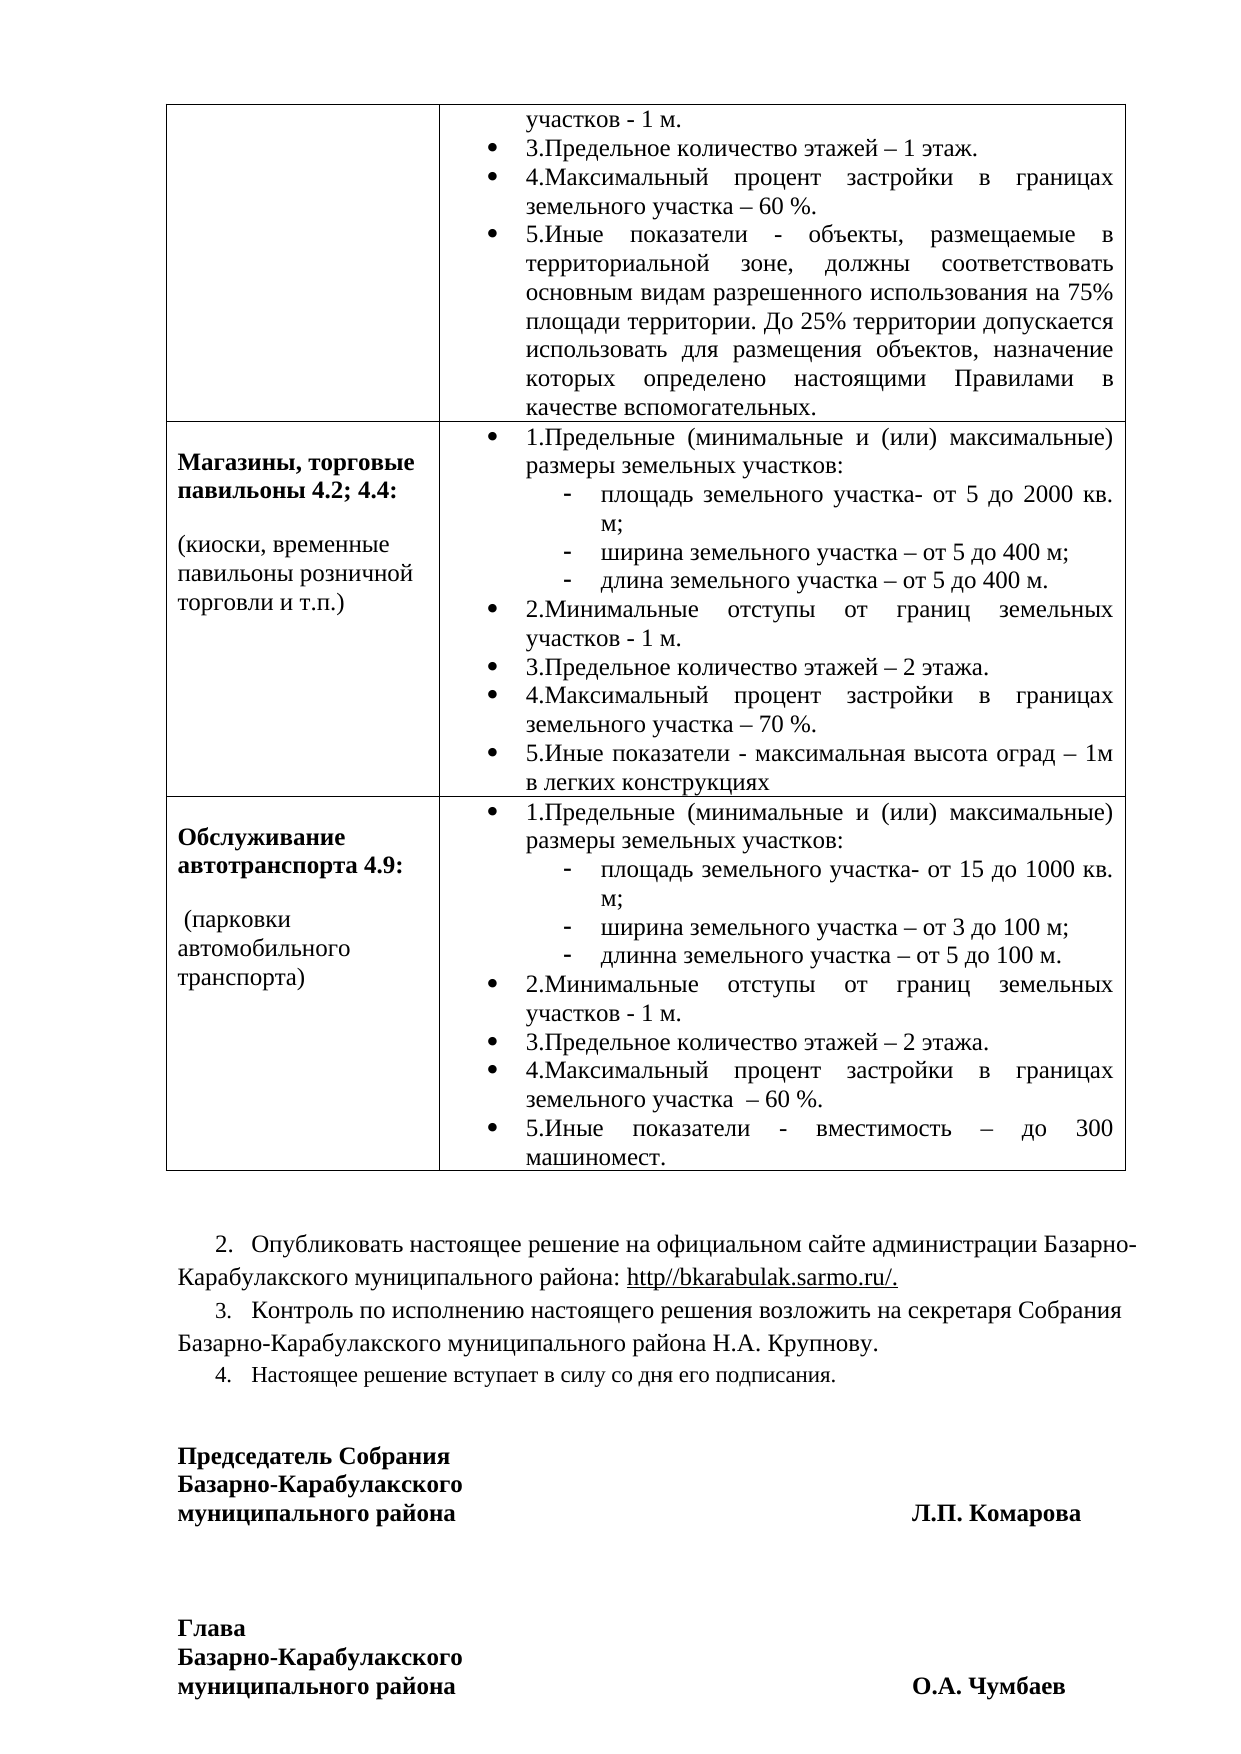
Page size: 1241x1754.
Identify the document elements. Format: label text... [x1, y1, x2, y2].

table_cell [440, 105, 1125, 421]
text муниципального района Л.П. Комарова [177, 1498, 1152, 1527]
text Базарно-Карабулакского [177, 1469, 1152, 1498]
table_cell 1.Предельные (минимальные и (или) максимальные) размеры земельных участков: площадь земельного участка- от 5 до 2000 кв. м; ширина земельного участка – от 5 до 400 м; длина земельного участка – от 5 до 400 м. 2.Минимальные отступы от границ земельных участков - 1 м. 3.Предельное количество этажей – 2 этажа. 4.Максимальный процент застройки в границах земельного участка – 70 %. 5.Иные показатели - максимальная высота оград – 1м в легких конструкциях [440, 422, 1125, 796]
list Контроль по исполнению настоящего решения возложить на секретаря Собрания Базарно-Карабулакского муниципального района Н.А. Крупнову. [177, 1295, 1152, 1357]
text Председатель Собрания [177, 1441, 1152, 1469]
text муниципального района О.А. Чумбаев [177, 1671, 1152, 1699]
table_cell Обслуживание автотранспорта 4.9: (парковки автомобильного транспорта) [167, 797, 439, 1170]
text Глава [177, 1613, 1152, 1642]
list Опубликовать настоящее решение на официальном сайте администрации Базарно-Карабулакского муниципального района: http//bkarabulak.sarmo.ru/. [177, 1229, 1152, 1291]
list Настоящее решение вступает в силу со дня его подписания. [177, 1361, 1152, 1387]
table_cell 1.Предельные (минимальные и (или) максимальные) размеры земельных участков: площадь земельного участка- от 15 до 1000 кв. м; ширина земельного участка – от 3 до 100 м; длинна земельного участка – от 5 до 100 м. 2.Минимальные отступы от границ земельных участков - 1 м. 3.Предельное количество этажей – 2 этажа. 4.Максимальный процент застройки в границах земельного участка – 60 %. 5.Иные показатели - вместимость – до 300 машиномест. [440, 797, 1125, 1170]
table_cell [167, 105, 439, 421]
table_cell Магазины, торговые павильоны 4.2; 4.4: (киоски, временные павильоны розничной торговли и т.п.) [167, 422, 439, 796]
text Базарно-Карабулакского [177, 1642, 1152, 1671]
